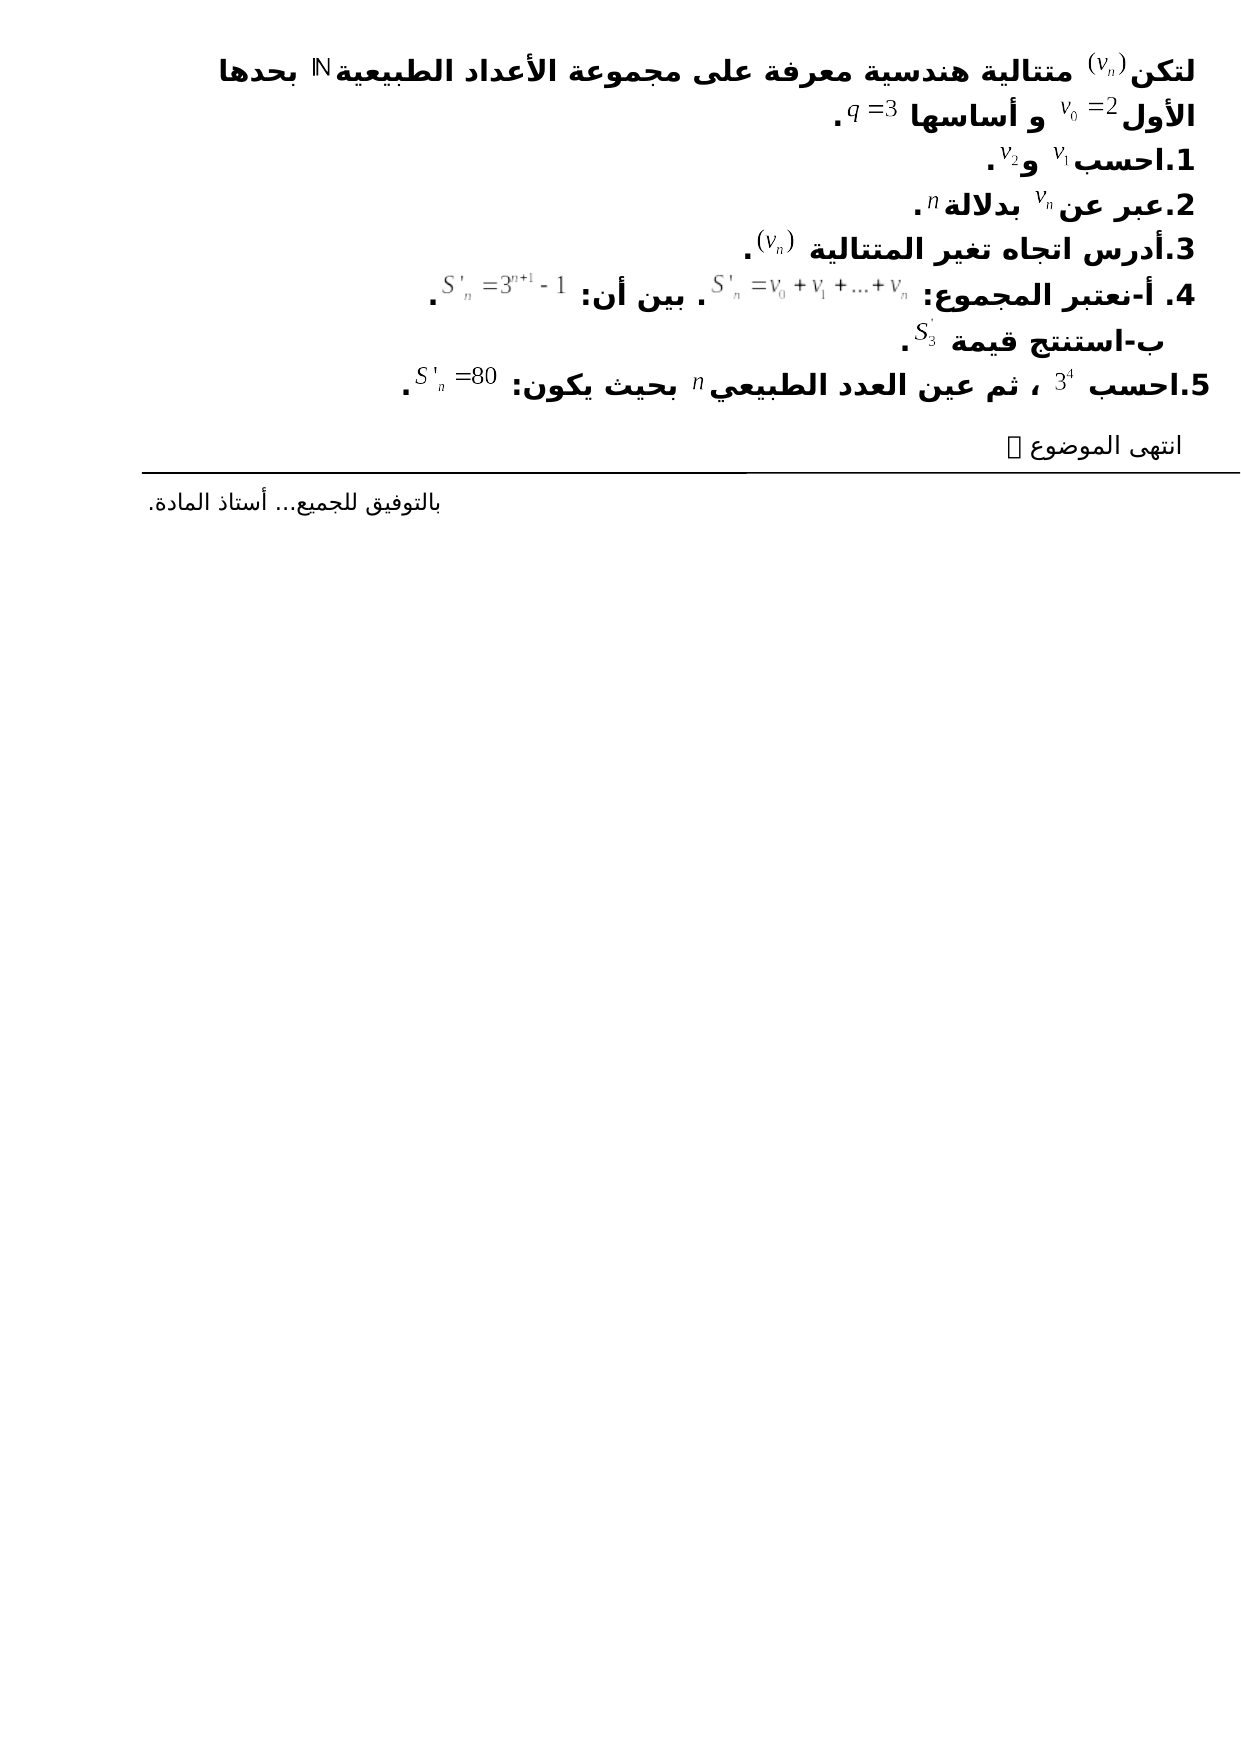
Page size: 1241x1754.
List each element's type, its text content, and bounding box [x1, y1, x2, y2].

text 2.عبر عن بدلالة. [148, 177, 1196, 222]
text 4. أ-نعتبر المجموع: . بين أن: . [148, 266, 1196, 312]
text ب-استنتج قيمة . [148, 312, 1196, 358]
text 3.أدرس اتجاه تغير المتتالية . [148, 222, 1196, 266]
text 1.احسب و. [148, 133, 1196, 177]
text بالتوفيق للجميع... أستاذ المادة. [148, 489, 1211, 516]
text انتهى الموضوع [148, 431, 1211, 460]
text 5.احسب ، ثم عين العدد الطبيعي بحيث يكون: . [148, 358, 1211, 402]
text لتكن متتالية هندسية معرفة على مجموعة الأعداد الطبيعية بحدها الأول و أساسها . [148, 44, 1196, 133]
